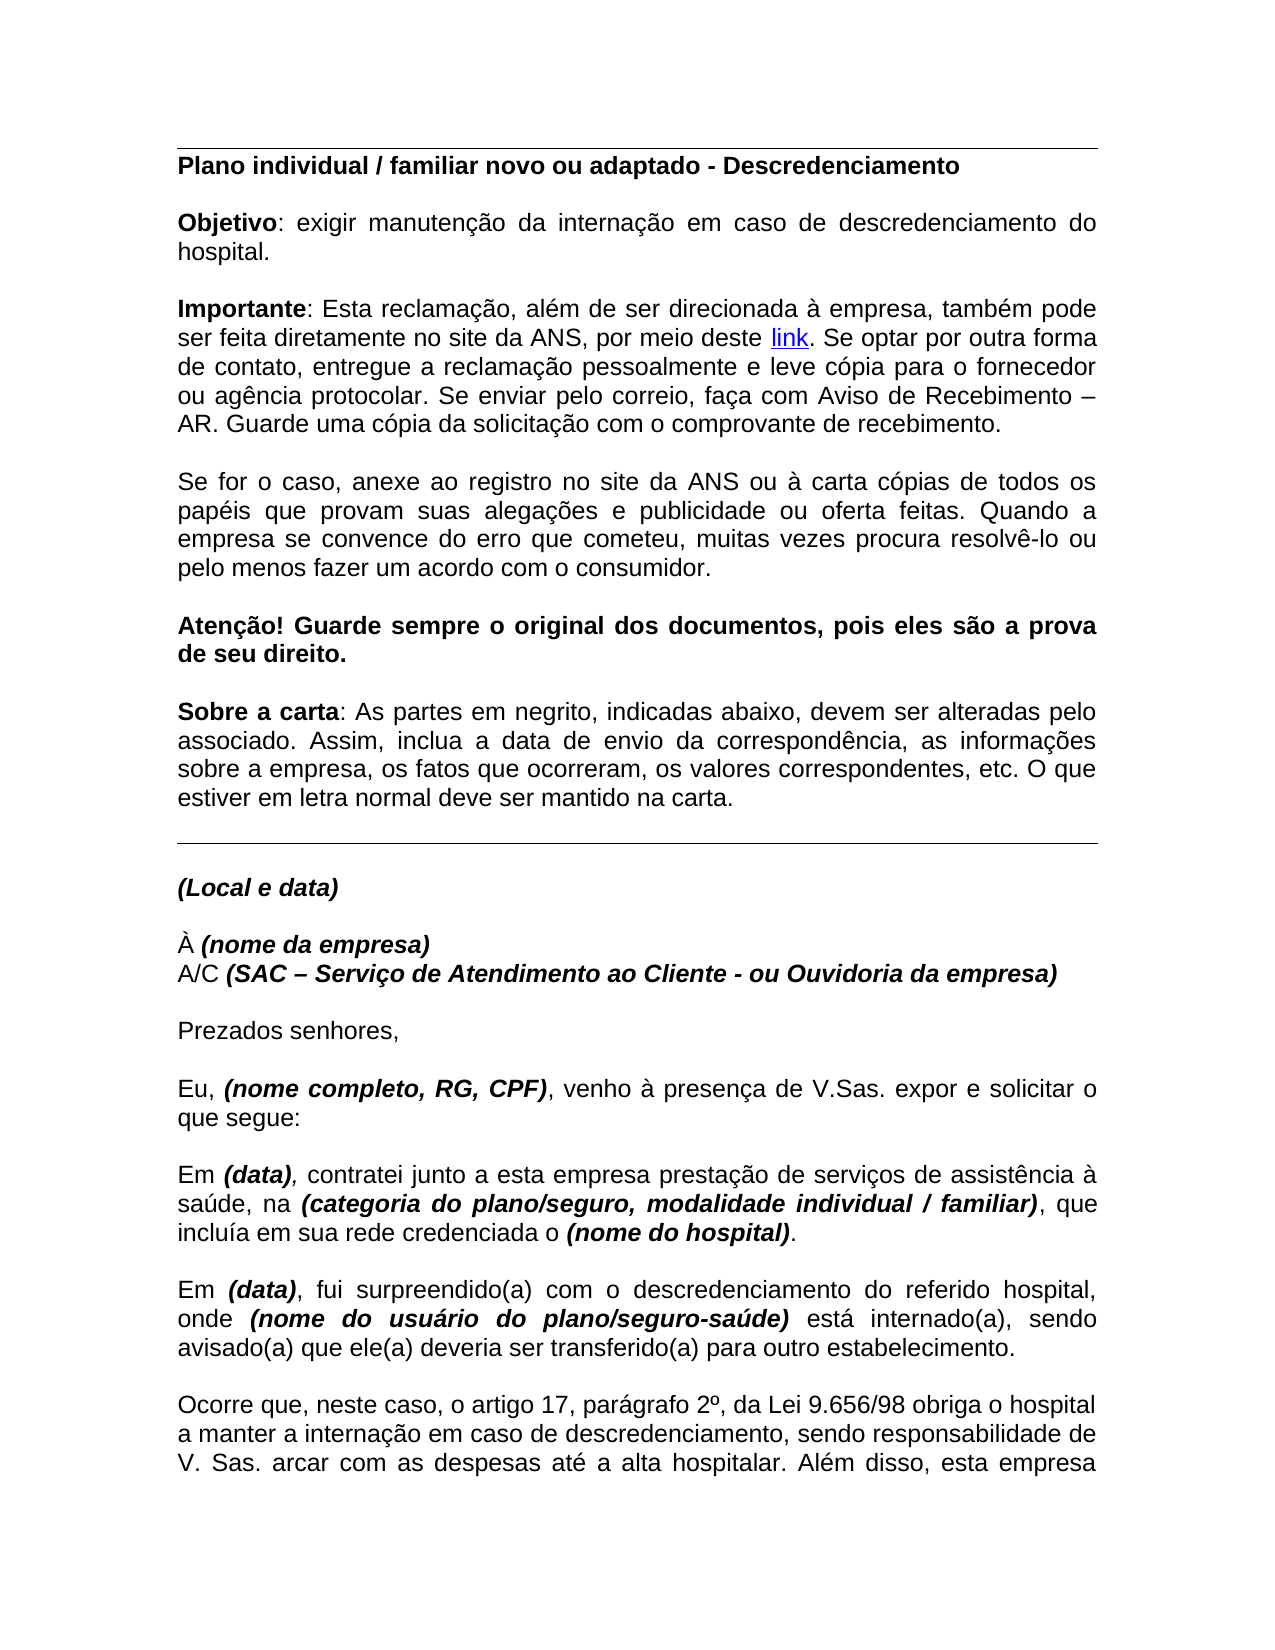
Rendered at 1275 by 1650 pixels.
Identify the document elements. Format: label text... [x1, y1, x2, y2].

text (Local e data) [177, 873, 1098, 901]
text Objetivo: exigir manutenção da internação em caso de descredenciamento do hospital. [177, 208, 1098, 266]
text Se for o caso, anexe ao registro no site da ANS ou à carta cópias de todos os papéis que provam suas alegações e publicidade ou oferta feitas. Quando a empresa se convence do erro que cometeu, muitas vezes procura resolvê-lo ou pelo menos fazer um acordo com o consumidor. [177, 467, 1098, 582]
text À (nome da empresa) [177, 930, 1098, 959]
text Atenção! Guarde sempre o original dos documentos, pois eles são a prova de seu direito. [177, 611, 1098, 668]
text Eu, (nome completo, RG, CPF), venho à presença de V.Sas. expor e solicitar o que segue: [177, 1074, 1098, 1131]
subtitle Prezados senhores, [177, 1016, 1098, 1045]
text Sobre a carta: As partes em negrito, indicadas abaixo, devem ser alteradas pelo associado. Assim, inclua a data de envio da correspondência, as informações sobre a empresa, os fatos que ocorreram, os valores correspondentes, etc. O que estiver em letra normal deve ser mantido na carta. [177, 697, 1098, 812]
text Em (data), fui surpreendido(a) com o descredenciamento do referido hospital, onde (nome do usuário do plano/seguro-saúde) está internado(a), sendo avisado(a) que ele(a) deveria ser transferido(a) para outro estabelecimento. [177, 1275, 1098, 1361]
text Importante: Esta reclamação, além de ser direcionada à empresa, também pode ser feita diretamente no site da ANS, por meio deste link. Se optar por outra forma de contato, entregue a reclamação pessoalmente e leve cópia para o fornecedor ou agência protocolar. Se enviar pelo correio, faça com Aviso de Recebimento – AR. Guarde uma cópia da solicitação com o comprovante de recebimento. [177, 294, 1098, 438]
text A/C (SAC – Serviço de Atendimento ao Cliente - ou Ouvidoria da empresa) [177, 959, 1098, 988]
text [177, 1390, 1098, 1476]
text Plano individual / familiar novo ou adaptado - Descredenciamento [177, 149, 1098, 179]
text Em (data), contratei junto a esta empresa prestação de serviços de assistência à saúde, na (categoria do plano/seguro, modalidade individual / familiar), que incluía em sua rede credenciada o (nome do hospital). [177, 1160, 1098, 1246]
